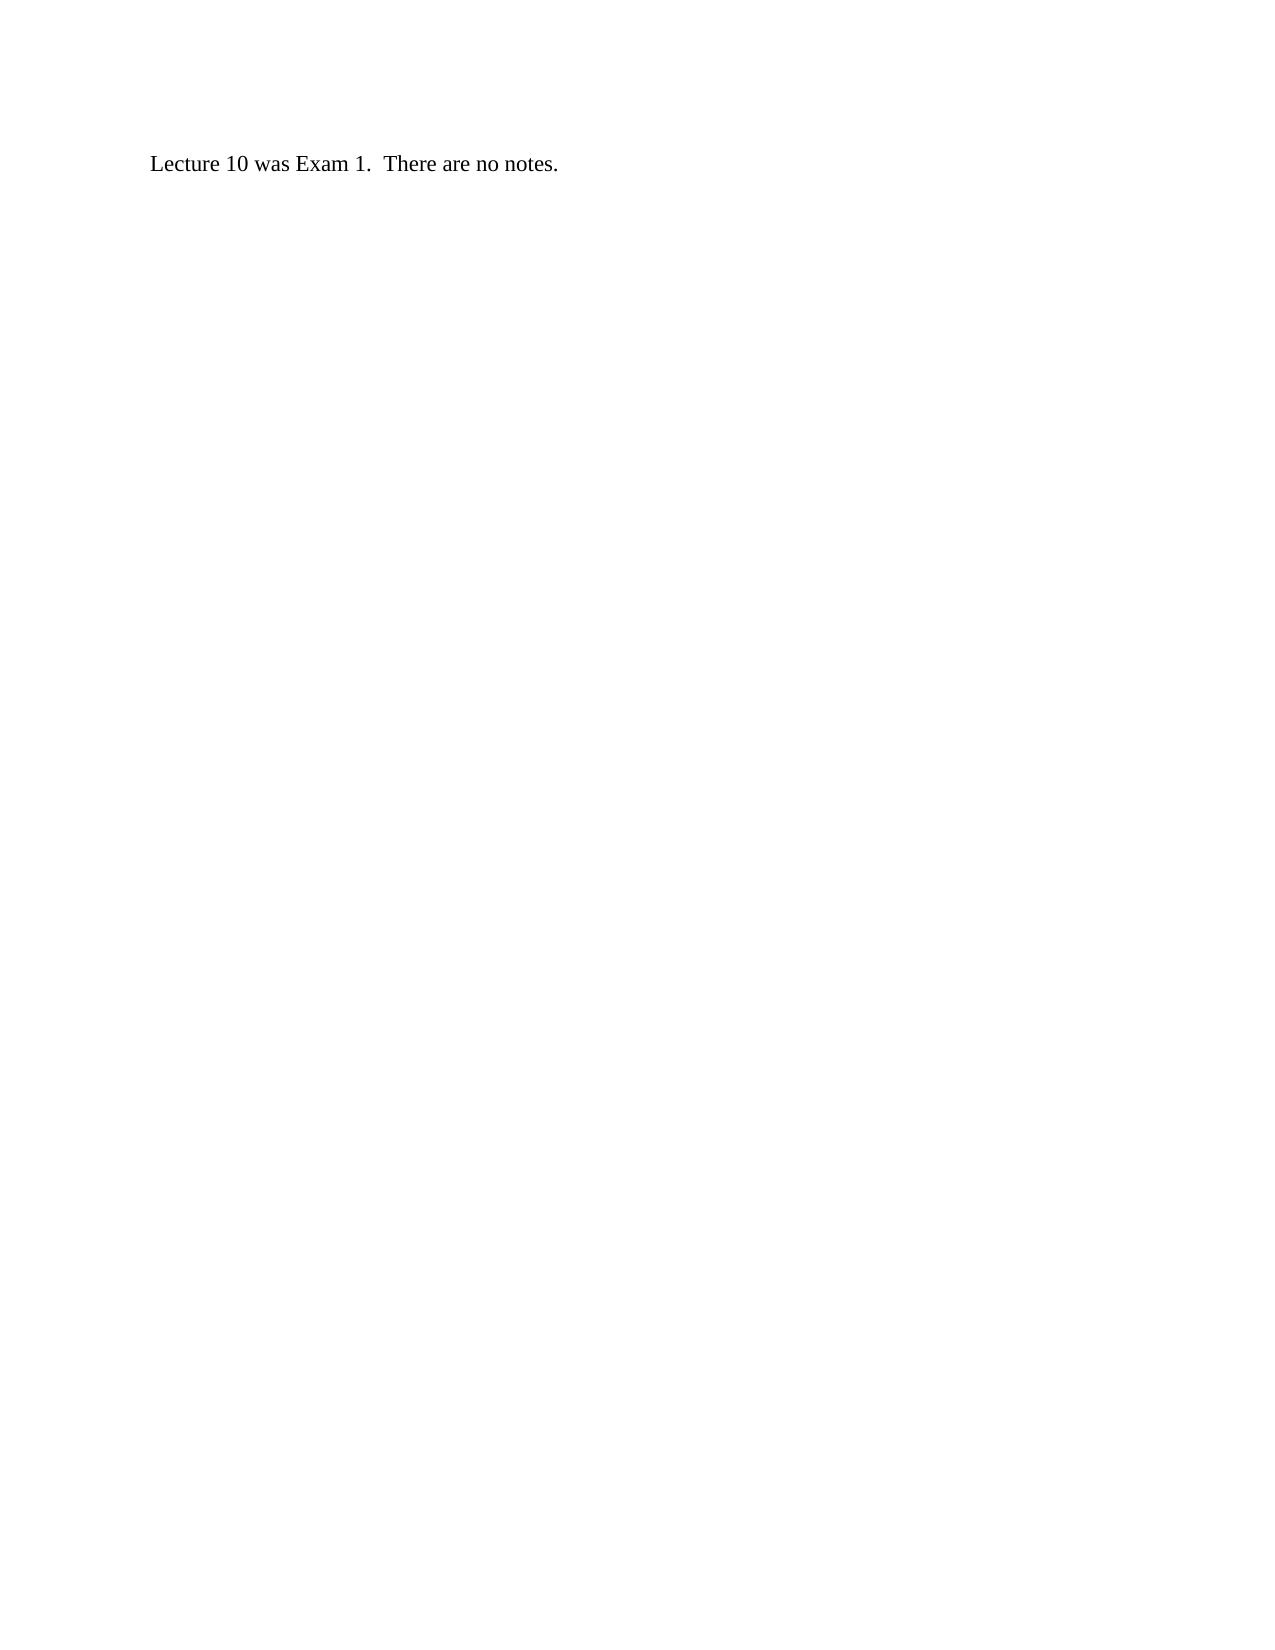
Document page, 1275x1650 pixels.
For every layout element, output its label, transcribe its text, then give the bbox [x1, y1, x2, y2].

text Lecture 10 was Exam 1. There are no notes. [150, 150, 1125, 176]
